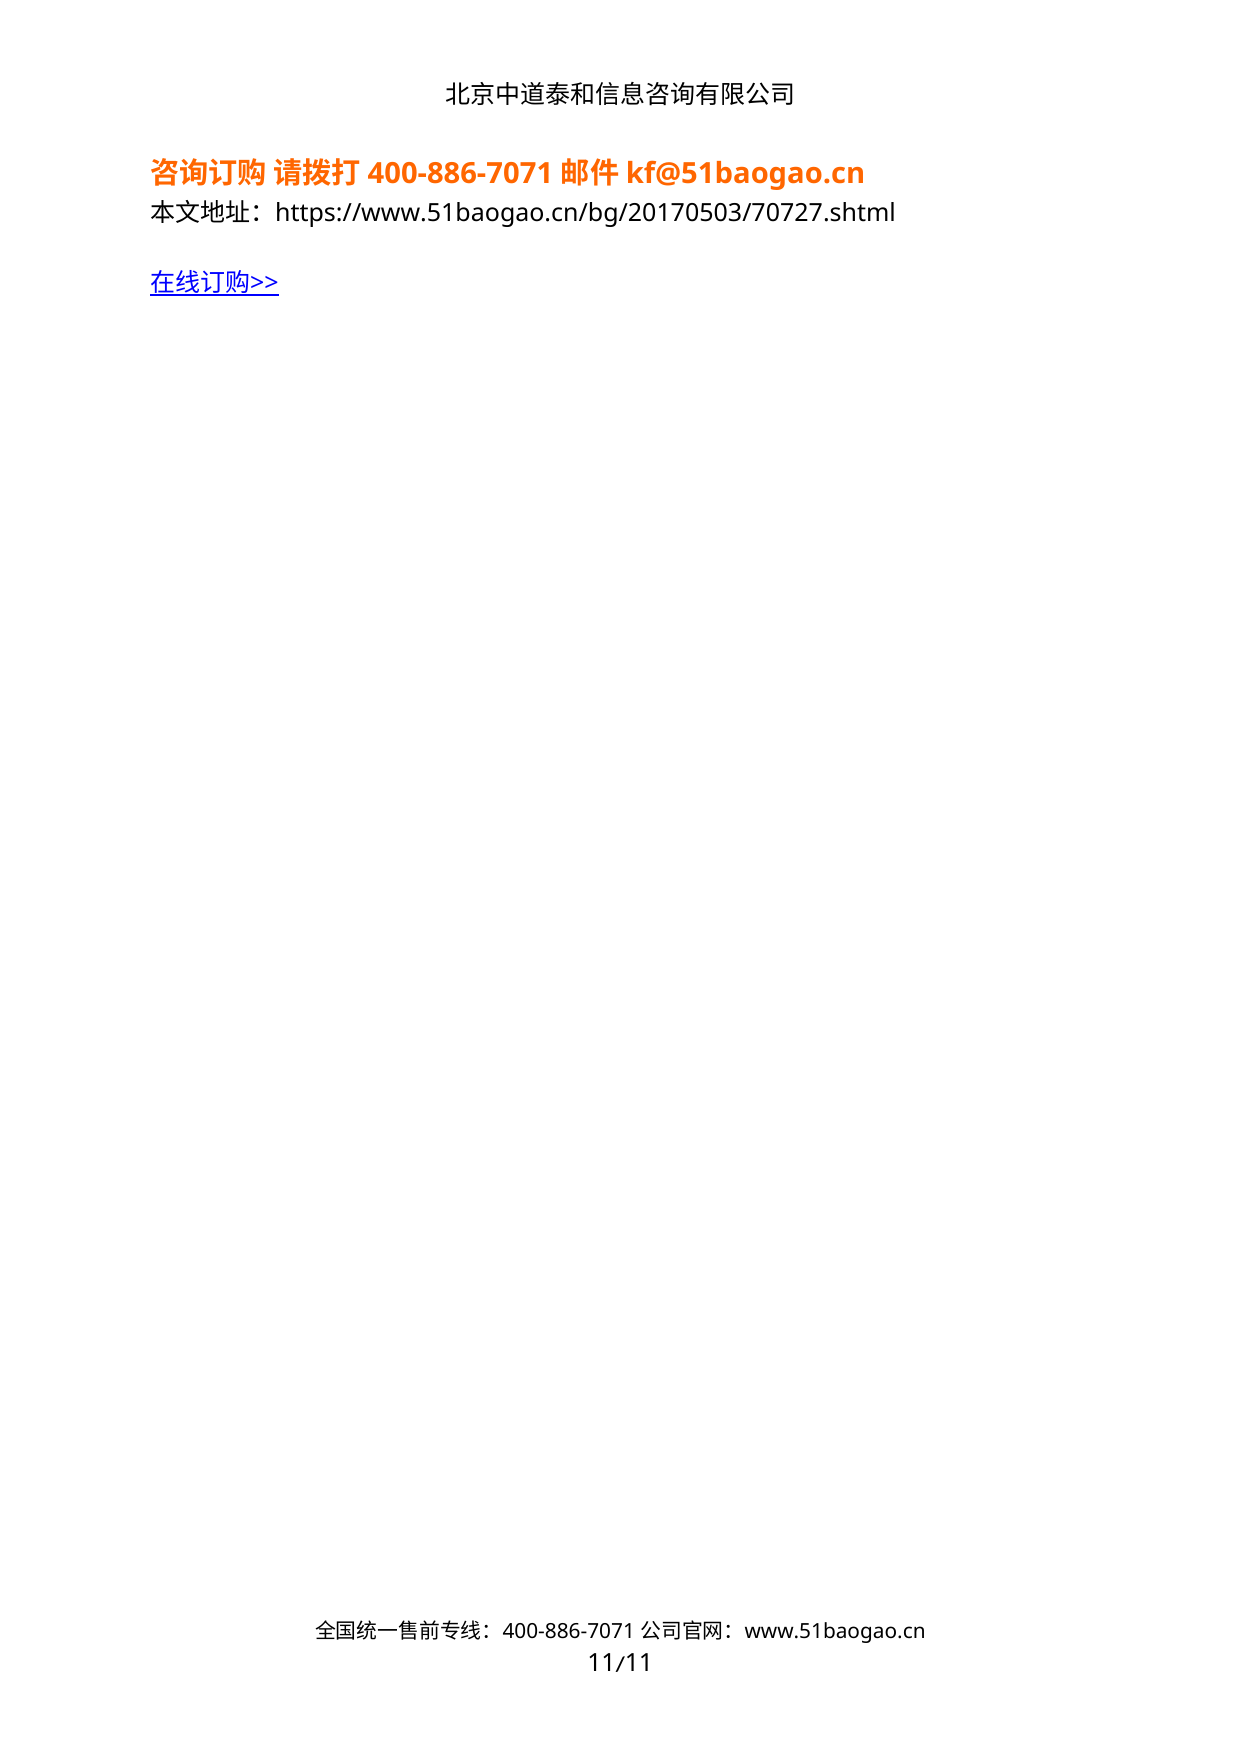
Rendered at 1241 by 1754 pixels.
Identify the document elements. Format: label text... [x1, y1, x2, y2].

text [150, 150, 1090, 229]
text 在线订购>> [150, 229, 1090, 299]
